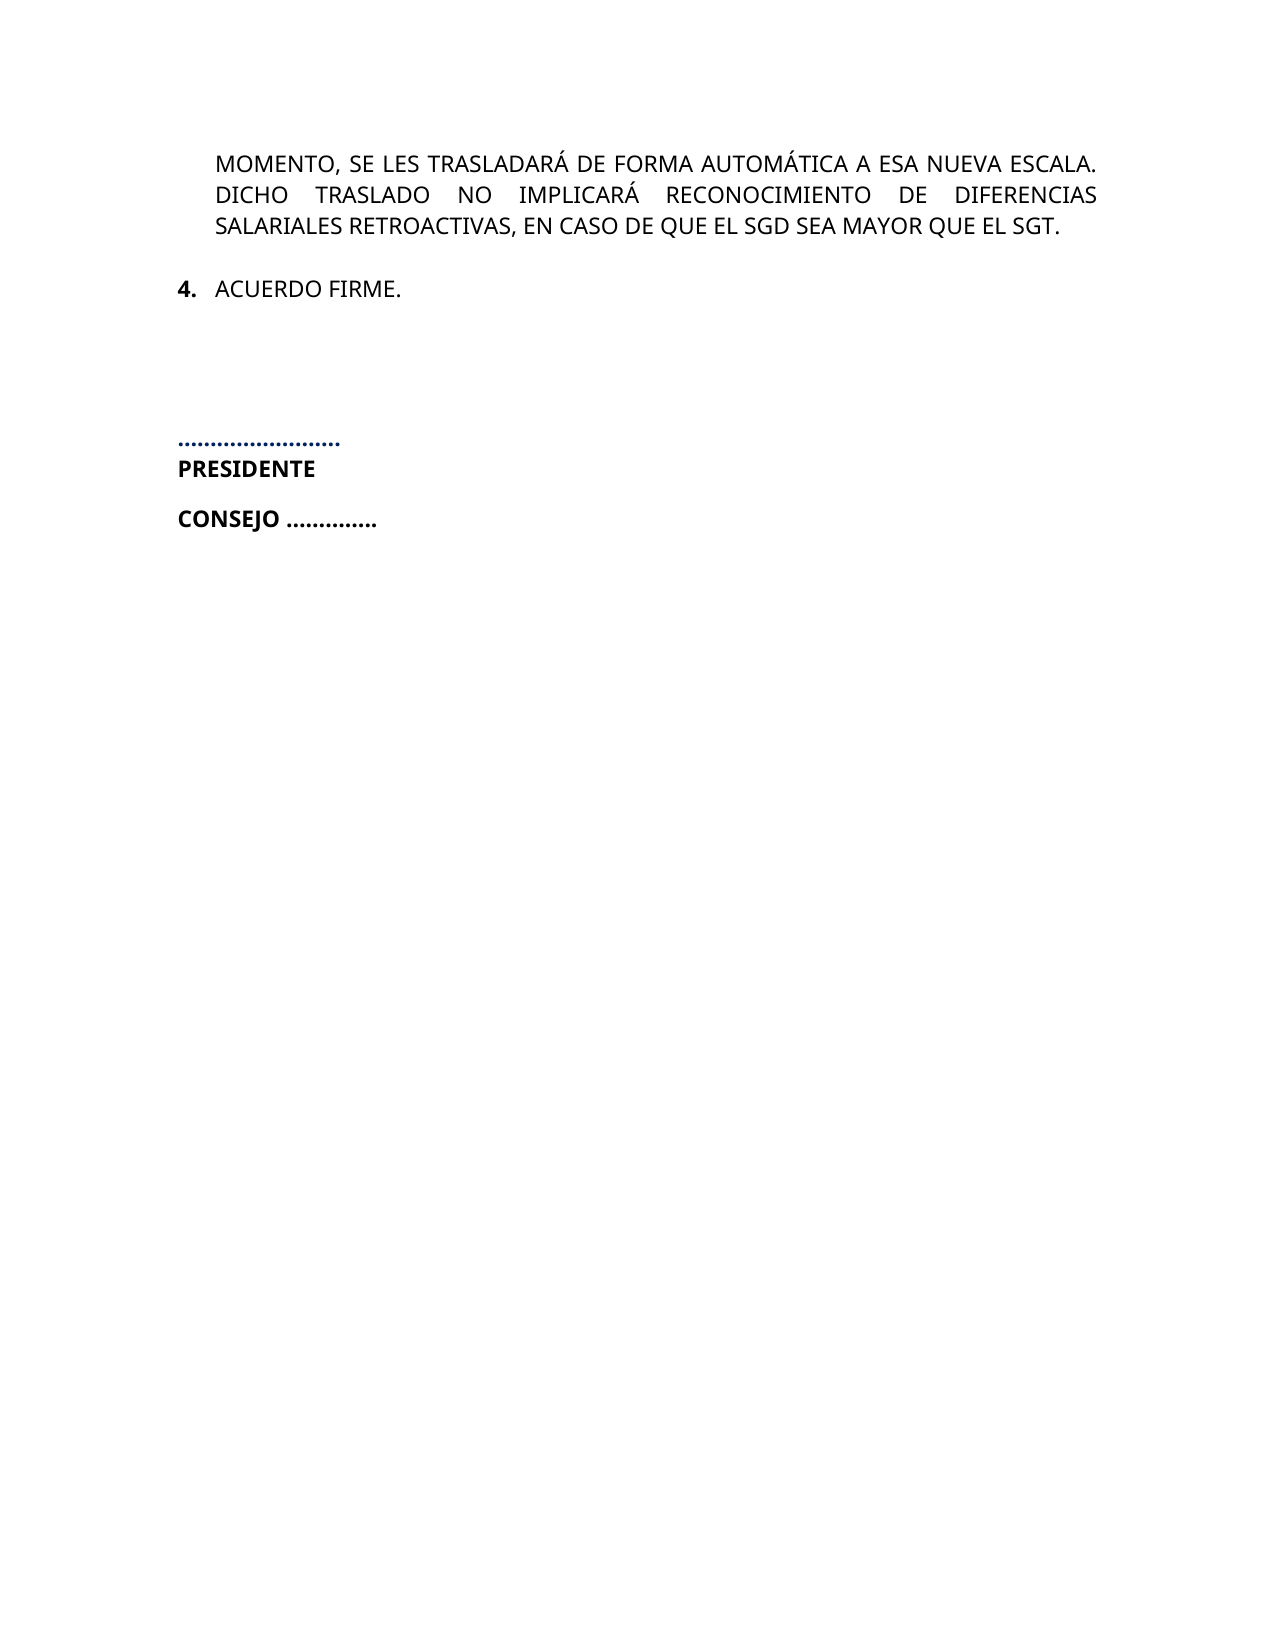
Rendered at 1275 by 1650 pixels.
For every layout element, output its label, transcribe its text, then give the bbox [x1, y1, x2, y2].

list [177, 148, 1098, 241]
list ACUERDO FIRME. [177, 273, 1098, 304]
text PRESIDENTE [177, 453, 1098, 484]
text ……………………. [177, 422, 1098, 453]
text CONSEJO ………….. [177, 503, 1098, 535]
